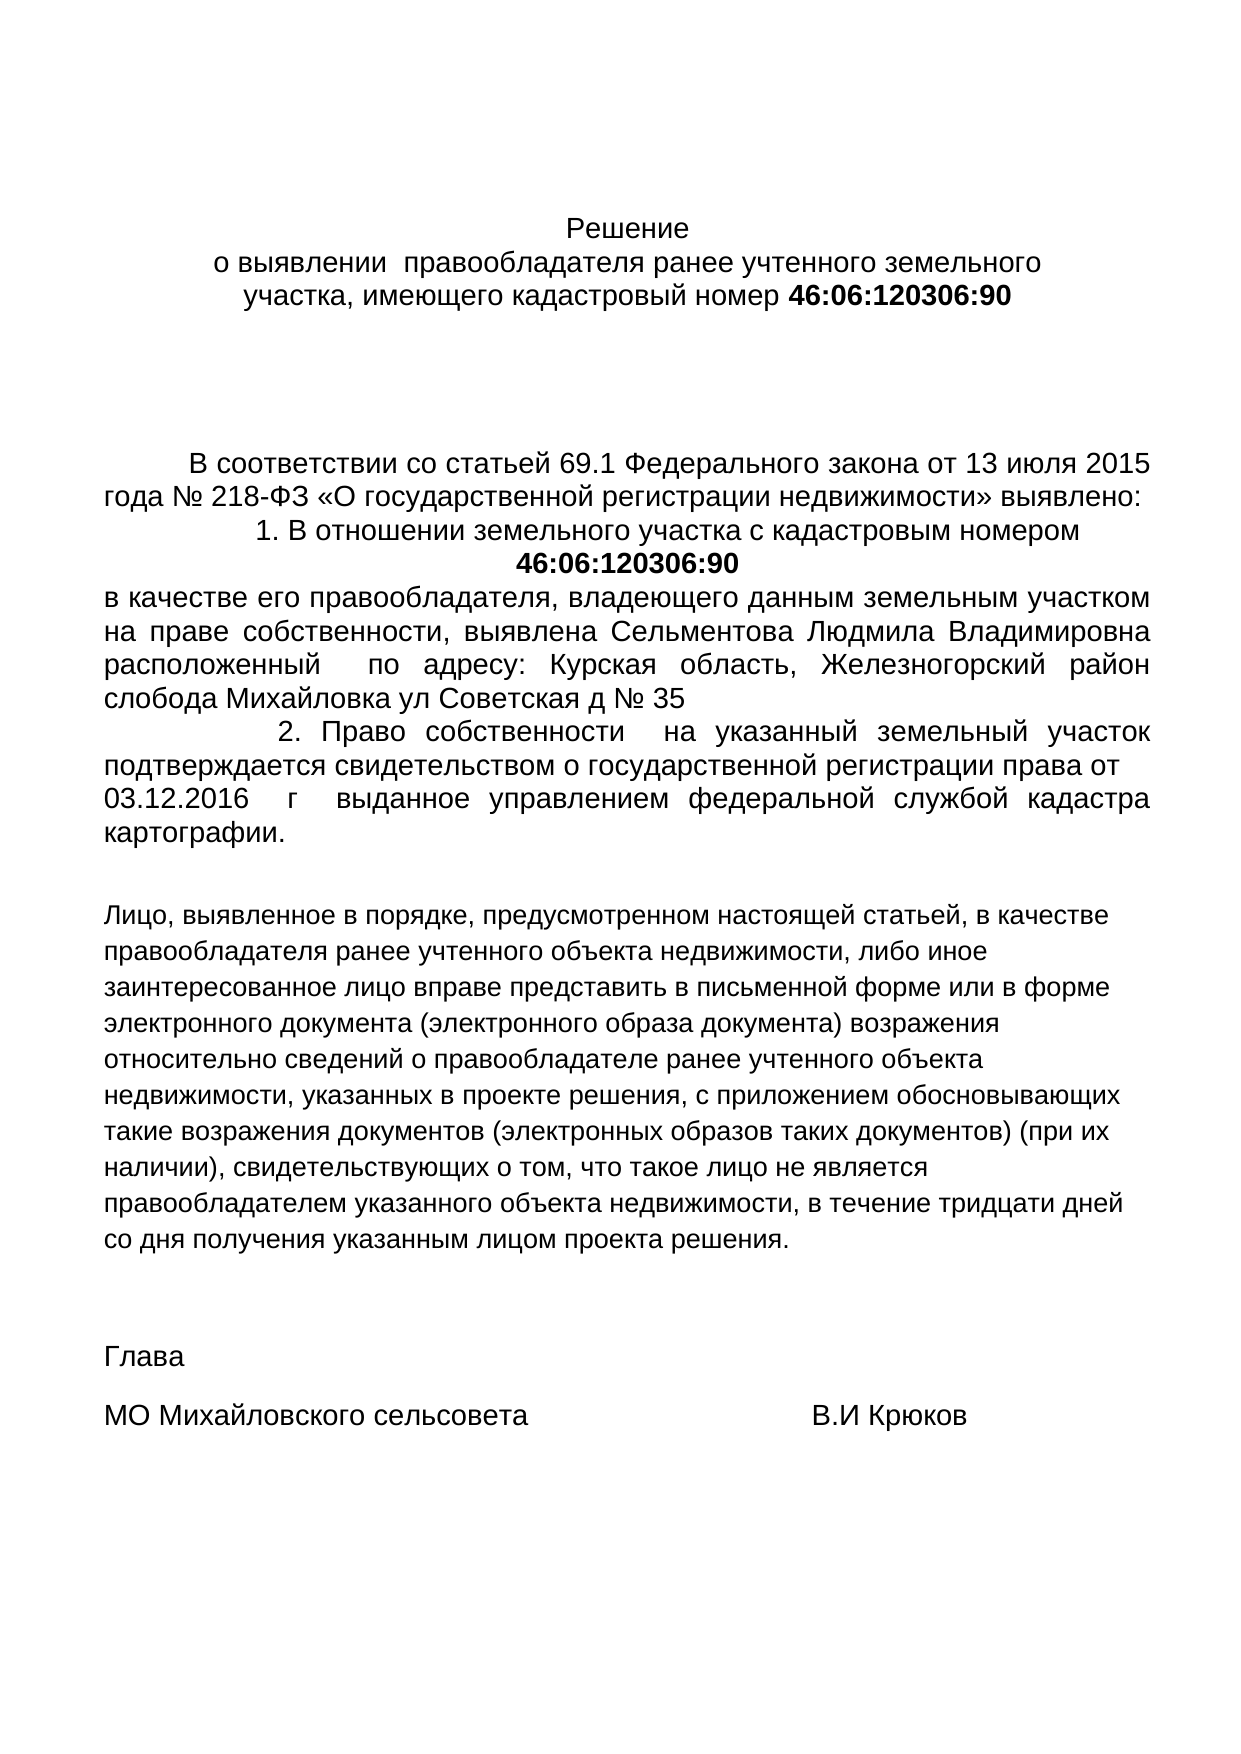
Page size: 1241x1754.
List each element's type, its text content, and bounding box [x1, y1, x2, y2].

text Лицо, выявленное в порядке, предусмотренном настоящей статьей, в качестве правообладателя ранее учтенного объекта недвижимости, либо иное заинтересованное лицо вправе представить в письменной форме или в форме электронного документа (электронного образа документа) возражения относительно сведений о правообладателе ранее учтенного объекта недвижимости, указанных в проекте решения, с приложением обосновывающих такие возражения документов (электронных образов таких документов) (при их наличии), свидетельствующих о том, что такое лицо не является правообладателем указанного объекта недвижимости, в течение тридцати дней со дня получения указанным лицом проекта решения. [103, 899, 1152, 1254]
text 2. Право собственности на указанный земельный участок подтверждается свидетельством о государственной регистрации права от [103, 714, 1152, 781]
text Решение [103, 211, 1152, 244]
text в качестве его правообладателя, владеющего данным земельным участком на праве собственности, выявлена Сельментова Людмила Владимировна расположенный по адресу: Курская область, Железногорский район слобода Михайловка ул Советская д № 35 [103, 580, 1152, 714]
text МО Михайловского сельсовета В.И Крюков [103, 1398, 1152, 1432]
text 46:06:120306:90 [103, 546, 1152, 580]
text 03.12.2016 г выданное управлением федеральной службой кадастра картографии. [103, 781, 1152, 848]
text В соответствии со статьей 69.1 Федерального закона от 13 июля 2015 года № 218-ФЗ «О государственной регистрации недвижимости» выявлено: [103, 446, 1152, 513]
text о выявлении правообладателя ранее учтенного земельного [103, 244, 1152, 278]
text 1. В отношении земельного участка с кадастровым номером [103, 513, 1152, 546]
text участка, имеющего кадастровый номер 46:06:120306:90 [103, 278, 1152, 312]
text Глава [103, 1339, 1152, 1372]
